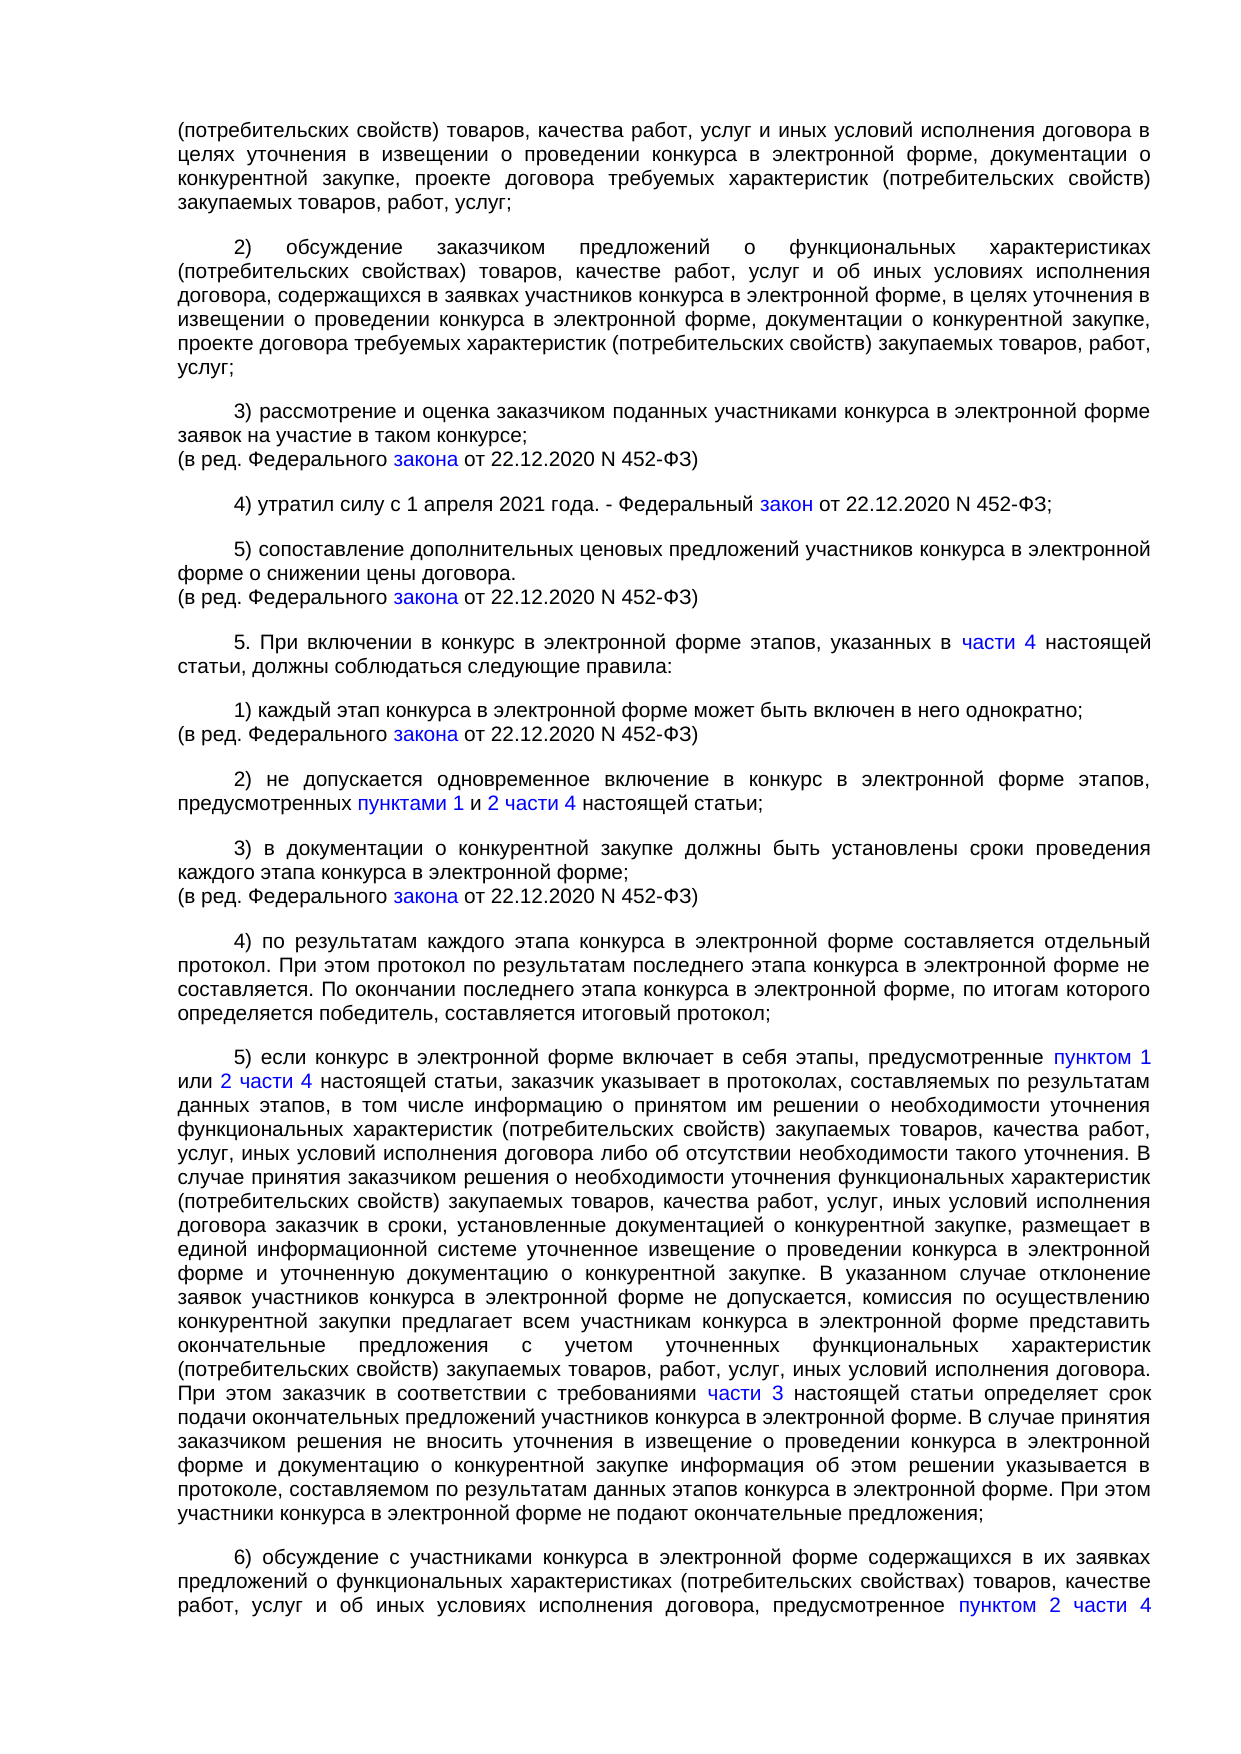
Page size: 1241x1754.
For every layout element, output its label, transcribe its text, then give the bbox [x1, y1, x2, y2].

text (в ред. Федерального закона от 22.12.2020 N 452-ФЗ) [177, 722, 1152, 746]
text 5) сопоставление дополнительных ценовых предложений участников конкурса в электронной форме о снижении цены договора. [177, 537, 1152, 585]
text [177, 1545, 1152, 1617]
text 5. При включении в конкурс в электронной форме этапов, указанных в части 4 настоящей статьи, должны соблюдаться следующие правила: [177, 629, 1152, 677]
text (в ред. Федерального закона от 22.12.2020 N 452-ФЗ) [177, 585, 1152, 609]
text 3) в документации о конкурентной закупке должны быть установлены сроки проведения каждого этапа конкурса в электронной форме; [177, 836, 1152, 884]
text 5) если конкурс в электронной форме включает в себя этапы, предусмотренные пунктом 1 или 2 части 4 настоящей статьи, заказчик указывает в протоколах, составляемых по результатам данных этапов, в том числе информацию о принятом им решении о необходимости уточнения функциональных характеристик (потребительских свойств) закупаемых товаров, качества работ, услуг, иных условий исполнения договора либо об отсутствии необходимости такого уточнения. В случае принятия заказчиком решения о необходимости уточнения функциональных характеристик (потребительских свойств) закупаемых товаров, качества работ, услуг, иных условий исполнения договора заказчик в сроки, установленные документацией о конкурентной закупке, размещает в единой информационной системе уточненное извещение о проведении конкурса в электронной форме и уточненную документацию о конкурентной закупке. В указанном случае отклонение заявок участников конкурса в электронной форме не допускается, комиссия по осуществлению конкурентной закупки предлагает всем участникам конкурса в электронной форме представить окончательные предложения с учетом уточненных функциональных характеристик (потребительских свойств) закупаемых товаров, работ, услуг, иных условий исполнения договора. При этом заказчик в соответствии с требованиями части 3 настоящей статьи определяет срок подачи окончательных предложений участников конкурса в электронной форме. В случае принятия заказчиком решения не вносить уточнения в извещение о проведении конкурса в электронной форме и документацию о конкурентной закупке информация об этом решении указывается в протоколе, составляемом по результатам данных этапов конкурса в электронной форме. При этом участники конкурса в электронной форме не подают окончательные предложения; [177, 1045, 1152, 1524]
text 4) по результатам каждого этапа конкурса в электронной форме составляется отдельный протокол. При этом протокол по результатам последнего этапа конкурса в электронной форме не составляется. По окончании последнего этапа конкурса в электронной форме, по итогам которого определяется победитель, составляется итоговый протокол; [177, 928, 1152, 1024]
text 2) не допускается одновременное включение в конкурс в электронной форме этапов, предусмотренных пунктами 1 и 2 части 4 настоящей статьи; [177, 767, 1152, 815]
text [177, 118, 1152, 214]
text (в ред. Федерального закона от 22.12.2020 N 452-ФЗ) [177, 447, 1152, 471]
text (в ред. Федерального закона от 22.12.2020 N 452-ФЗ) [177, 884, 1152, 908]
text 2) обсуждение заказчиком предложений о функциональных характеристиках (потребительских свойствах) товаров, качестве работ, услуг и об иных условиях исполнения договора, содержащихся в заявках участников конкурса в электронной форме, в целях уточнения в извещении о проведении конкурса в электронной форме, документации о конкурентной закупке, проекте договора требуемых характеристик (потребительских свойств) закупаемых товаров, работ, услуг; [177, 235, 1152, 378]
text 3) рассмотрение и оценка заказчиком поданных участниками конкурса в электронной форме заявок на участие в таком конкурсе; [177, 399, 1152, 447]
text 1) каждый этап конкурса в электронной форме может быть включен в него однократно; [177, 698, 1152, 722]
text 4) утратил силу с 1 апреля 2021 года. - Федеральный закон от 22.12.2020 N 452-ФЗ; [177, 492, 1152, 516]
